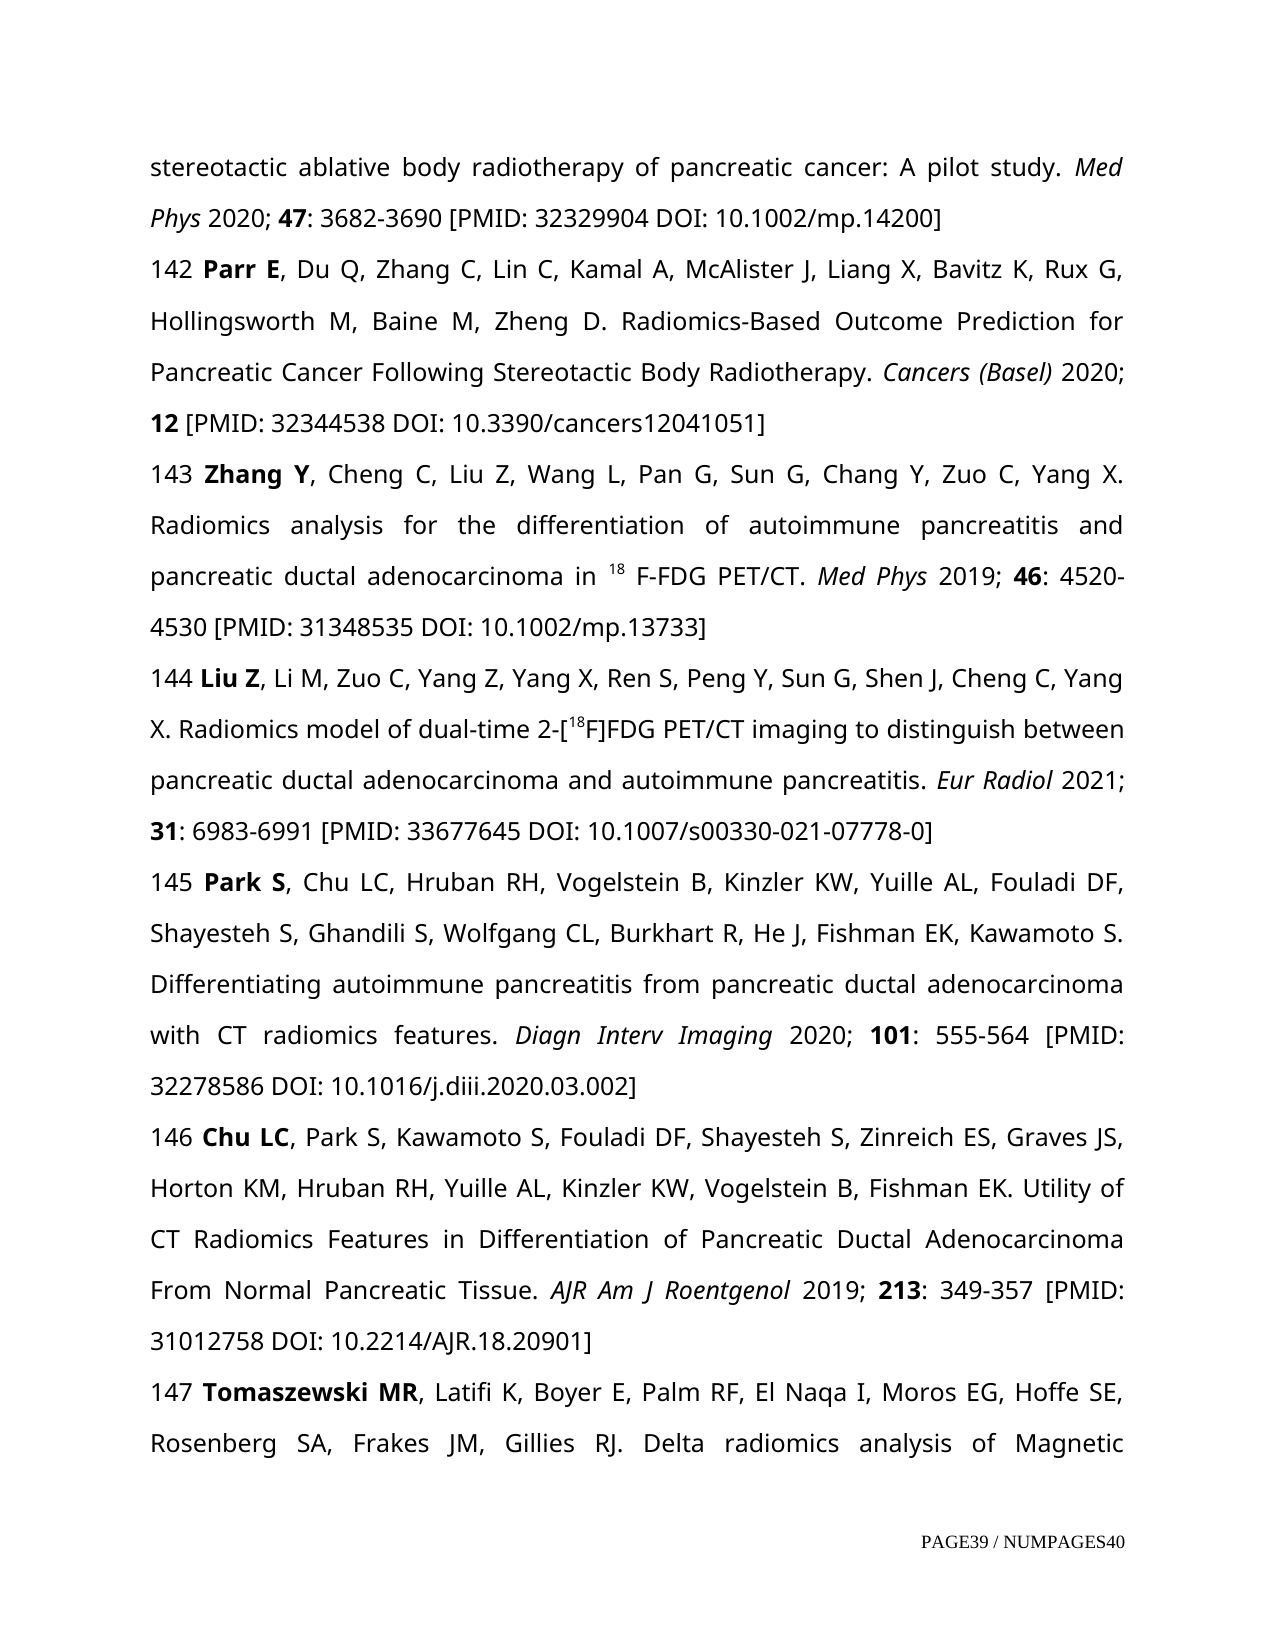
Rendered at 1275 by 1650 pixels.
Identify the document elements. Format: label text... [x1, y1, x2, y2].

text 142 Parr E, Du Q, Zhang C, Lin C, Kamal A, McAlister J, Liang X, Bavitz K, Rux G, Hollingsworth M, Baine M, Zheng D. Radiomics-Based Outcome Prediction for Pancreatic Cancer Following Stereotactic Body Radiotherapy. Cancers (Basel) 2020; 12 [PMID: 32344538 DOI: 10.3390/cancers12041051] [150, 252, 1125, 439]
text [150, 1375, 1125, 1460]
text 145 Park S, Chu LC, Hruban RH, Vogelstein B, Kinzler KW, Yuille AL, Fouladi DF, Shayesteh S, Ghandili S, Wolfgang CL, Burkhart R, He J, Fishman EK, Kawamoto S. Differentiating autoimmune pancreatitis from pancreatic ductal adenocarcinoma with CT radiomics features. Diagn Interv Imaging 2020; 101: 555-564 [PMID: 32278586 DOI: 10.1016/j.diii.2020.03.002] [150, 864, 1125, 1103]
text 146 Chu LC, Park S, Kawamoto S, Fouladi DF, Shayesteh S, Zinreich ES, Graves JS, Horton KM, Hruban RH, Yuille AL, Kinzler KW, Vogelstein B, Fishman EK. Utility of CT Radiomics Features in Differentiation of Pancreatic Ductal Adenocarcinoma From Normal Pancreatic Tissue. AJR Am J Roentgenol 2019; 213: 349-357 [PMID: 31012758 DOI: 10.2214/AJR.18.20901] [150, 1120, 1125, 1358]
text 144 Liu Z, Li M, Zuo C, Yang Z, Yang X, Ren S, Peng Y, Sun G, Shen J, Cheng C, Yang X. Radiomics model of dual-time 2-[18F]FDG PET/CT imaging to distinguish between pancreatic ductal adenocarcinoma and autoimmune pancreatitis. Eur Radiol 2021; 31: 6983-6991 [PMID: 33677645 DOI: 10.1007/s00330-021-07778-0] [150, 660, 1125, 848]
text 143 Zhang Y, Cheng C, Liu Z, Wang L, Pan G, Sun G, Chang Y, Zuo C, Yang X. Radiomics analysis for the differentiation of autoimmune pancreatitis and pancreatic ductal adenocarcinoma in 18 F-FDG PET/CT. Med Phys 2019; 46: 4520-4530 [PMID: 31348535 DOI: 10.1002/mp.13733] [150, 456, 1125, 643]
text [150, 150, 1125, 235]
